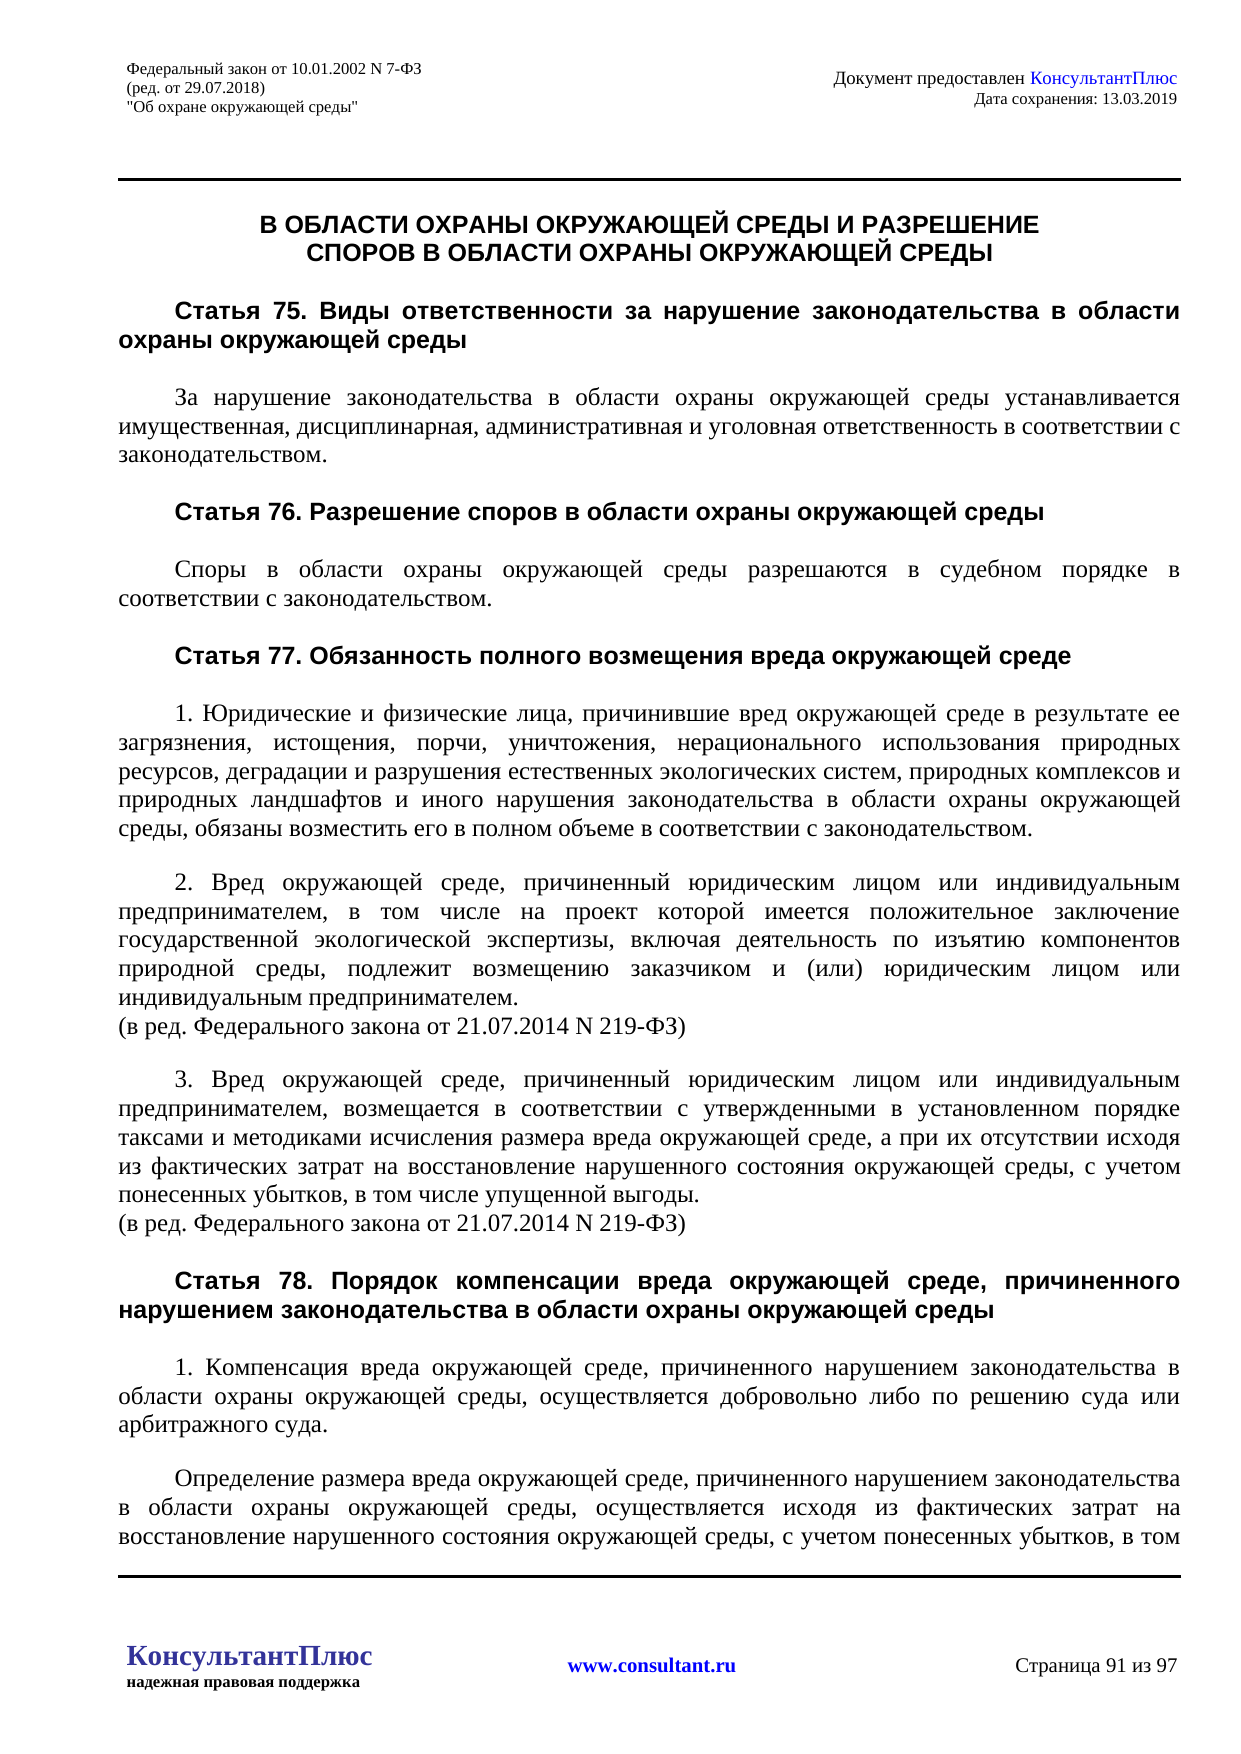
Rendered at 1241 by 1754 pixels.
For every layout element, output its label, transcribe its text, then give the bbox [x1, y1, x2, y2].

title Статья 78. Порядок компенсации вреда окружающей среде, причиненного нарушением законодательства в области охраны окружающей среды [118, 1266, 1181, 1323]
text 1. Компенсация вреда окружающей среде, причиненного нарушением законодательства в области охраны окружающей среды, осуществляется добровольно либо по решению суда или арбитражного суда. [118, 1352, 1181, 1438]
text 1. Юридические и физические лица, причинившие вред окружающей среде в результате ее загрязнения, истощения, порчи, уничтожения, нерационального использования природных ресурсов, деградации и разрушения естественных экологических систем, природных комплексов и природных ландшафтов и иного нарушения законодательства в области охраны окружающей среды, обязаны возместить его в полном объеме в соответствии с законодательством. [118, 698, 1181, 842]
title Статья 75. Виды ответственности за нарушение законодательства в области охраны окружающей среды [118, 296, 1181, 353]
text 3. Вред окружающей среде, причиненный юридическим лицом или индивидуальным предпринимателем, возмещается в соответствии с утвержденными в установленном порядке таксами и методиками исчисления размера вреда окружающей среде, а при их отсутствии исходя из фактических затрат на восстановление нарушенного состояния окружающей среды, с учетом понесенных убытков, в том числе упущенной выгоды. [118, 1064, 1181, 1208]
text Споры в области охраны окружающей среды разрешаются в судебном порядке в соответствии с законодательством. [118, 554, 1181, 612]
title В ОБЛАСТИ ОХРАНЫ ОКРУЖАЮЩЕЙ СРЕДЫ И РАЗРЕШЕНИЕ [118, 209, 1181, 238]
title Статья 77. Обязанность полного возмещения вреда окружающей среде [118, 641, 1181, 669]
title Статья 76. Разрешение споров в области охраны окружающей среды [118, 497, 1181, 526]
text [118, 1463, 1181, 1549]
text (в ред. Федерального закона от 21.07.2014 N 219-ФЗ) [118, 1208, 1181, 1237]
text (в ред. Федерального закона от 21.07.2014 N 219-ФЗ) [118, 1011, 1181, 1039]
text За нарушение законодательства в области охраны окружающей среды устанавливается имущественная, дисциплинарная, административная и уголовная ответственность в соответствии с законодательством. [118, 382, 1181, 468]
title СПОРОВ В ОБЛАСТИ ОХРАНЫ ОКРУЖАЮЩЕЙ СРЕДЫ [118, 238, 1181, 267]
text 2. Вред окружающей среде, причиненный юридическим лицом или индивидуальным предпринимателем, в том числе на проект которой имеется положительное заключение государственной экологической экспертизы, включая деятельность по изъятию компонентов природной среды, подлежит возмещению заказчиком и (или) юридическим лицом или индивидуальным предпринимателем. [118, 867, 1181, 1011]
